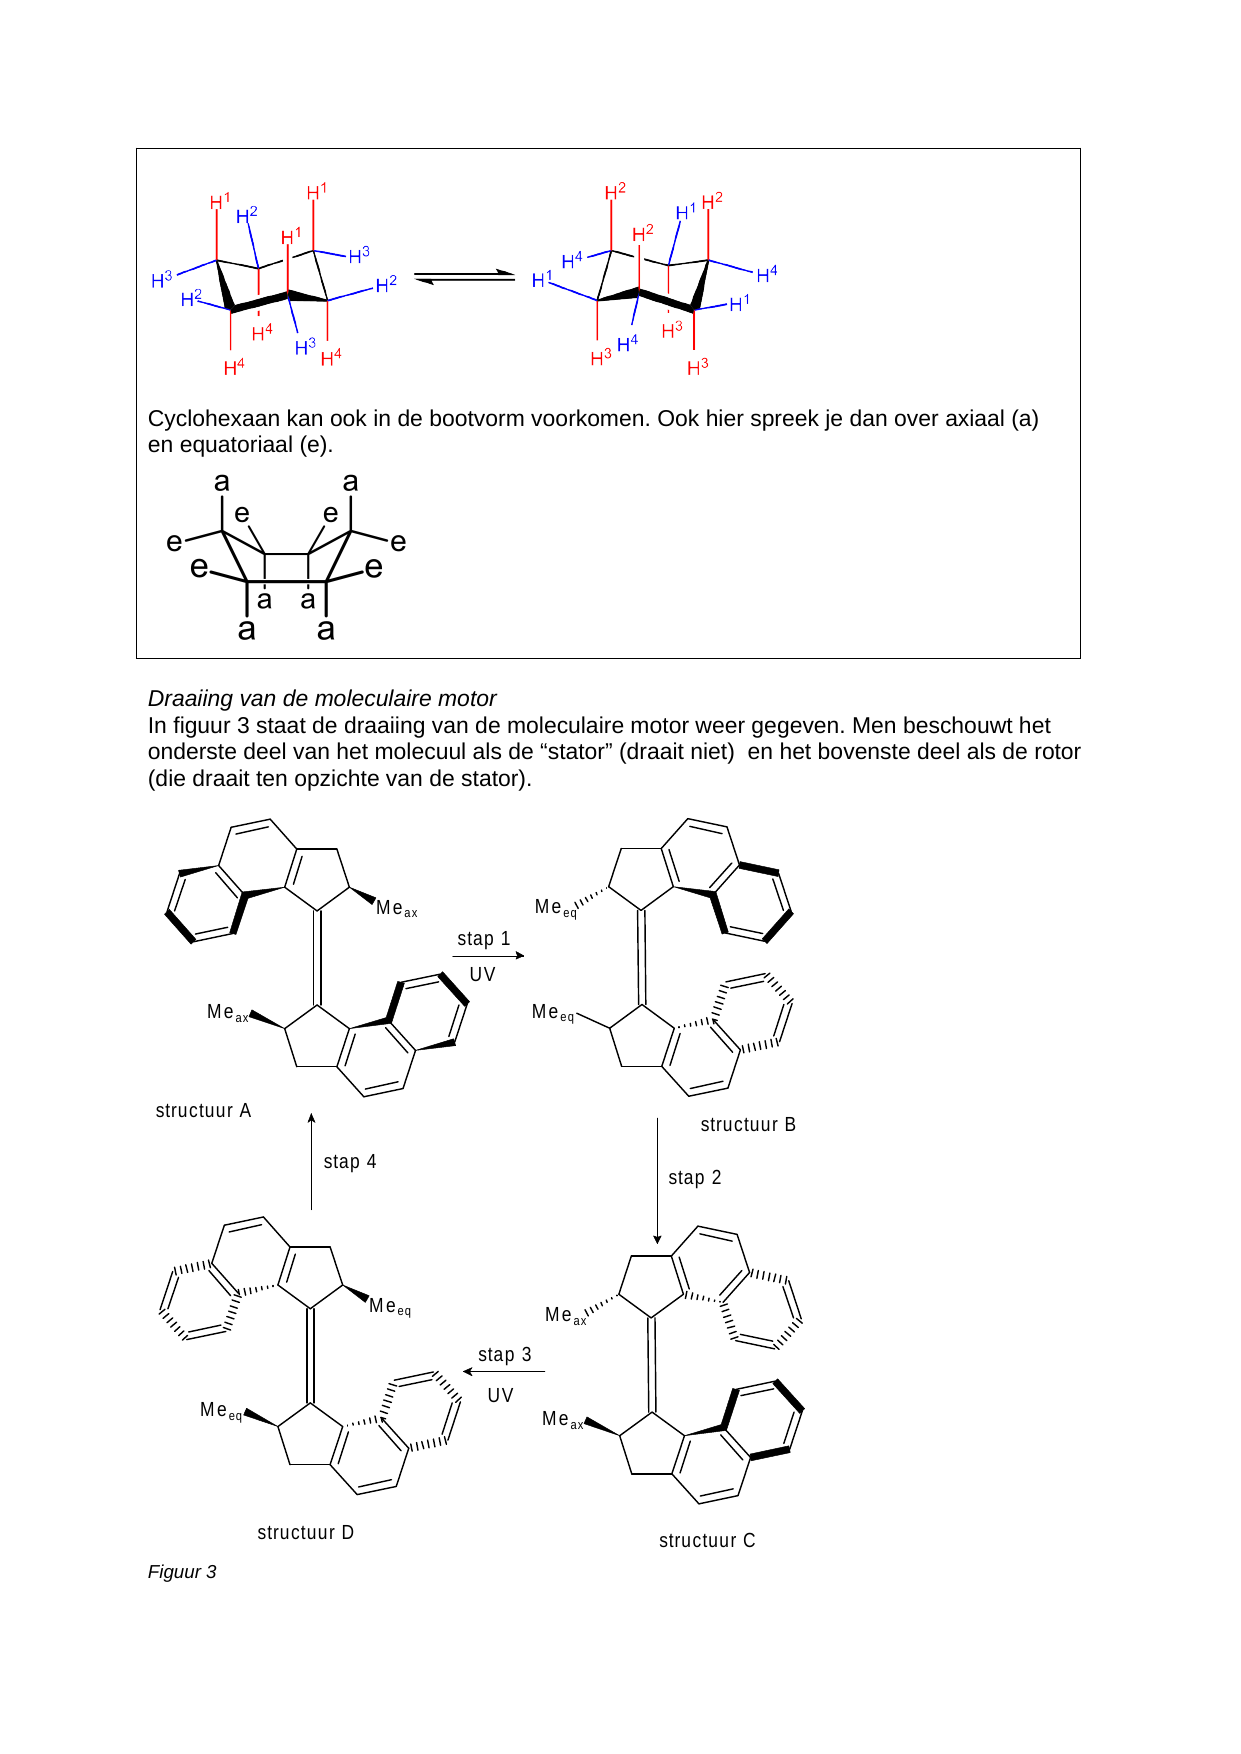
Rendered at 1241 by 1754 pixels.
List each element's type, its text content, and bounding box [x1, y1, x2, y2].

text Draaiing van de moleculaire motor [148, 685, 1093, 712]
picture [147, 457, 422, 658]
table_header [137, 149, 1080, 658]
picture [147, 175, 782, 379]
text Figuur 3 [148, 1561, 1093, 1582]
text In figuur 3 staat de draaiing van de moleculaire motor weer gegeven. Men beschouwt het onderste deel van het molecuul als de “stator” (draait niet) en het bovenste deel als de rotor (die draait ten opzichte van de stator). [148, 712, 1093, 791]
